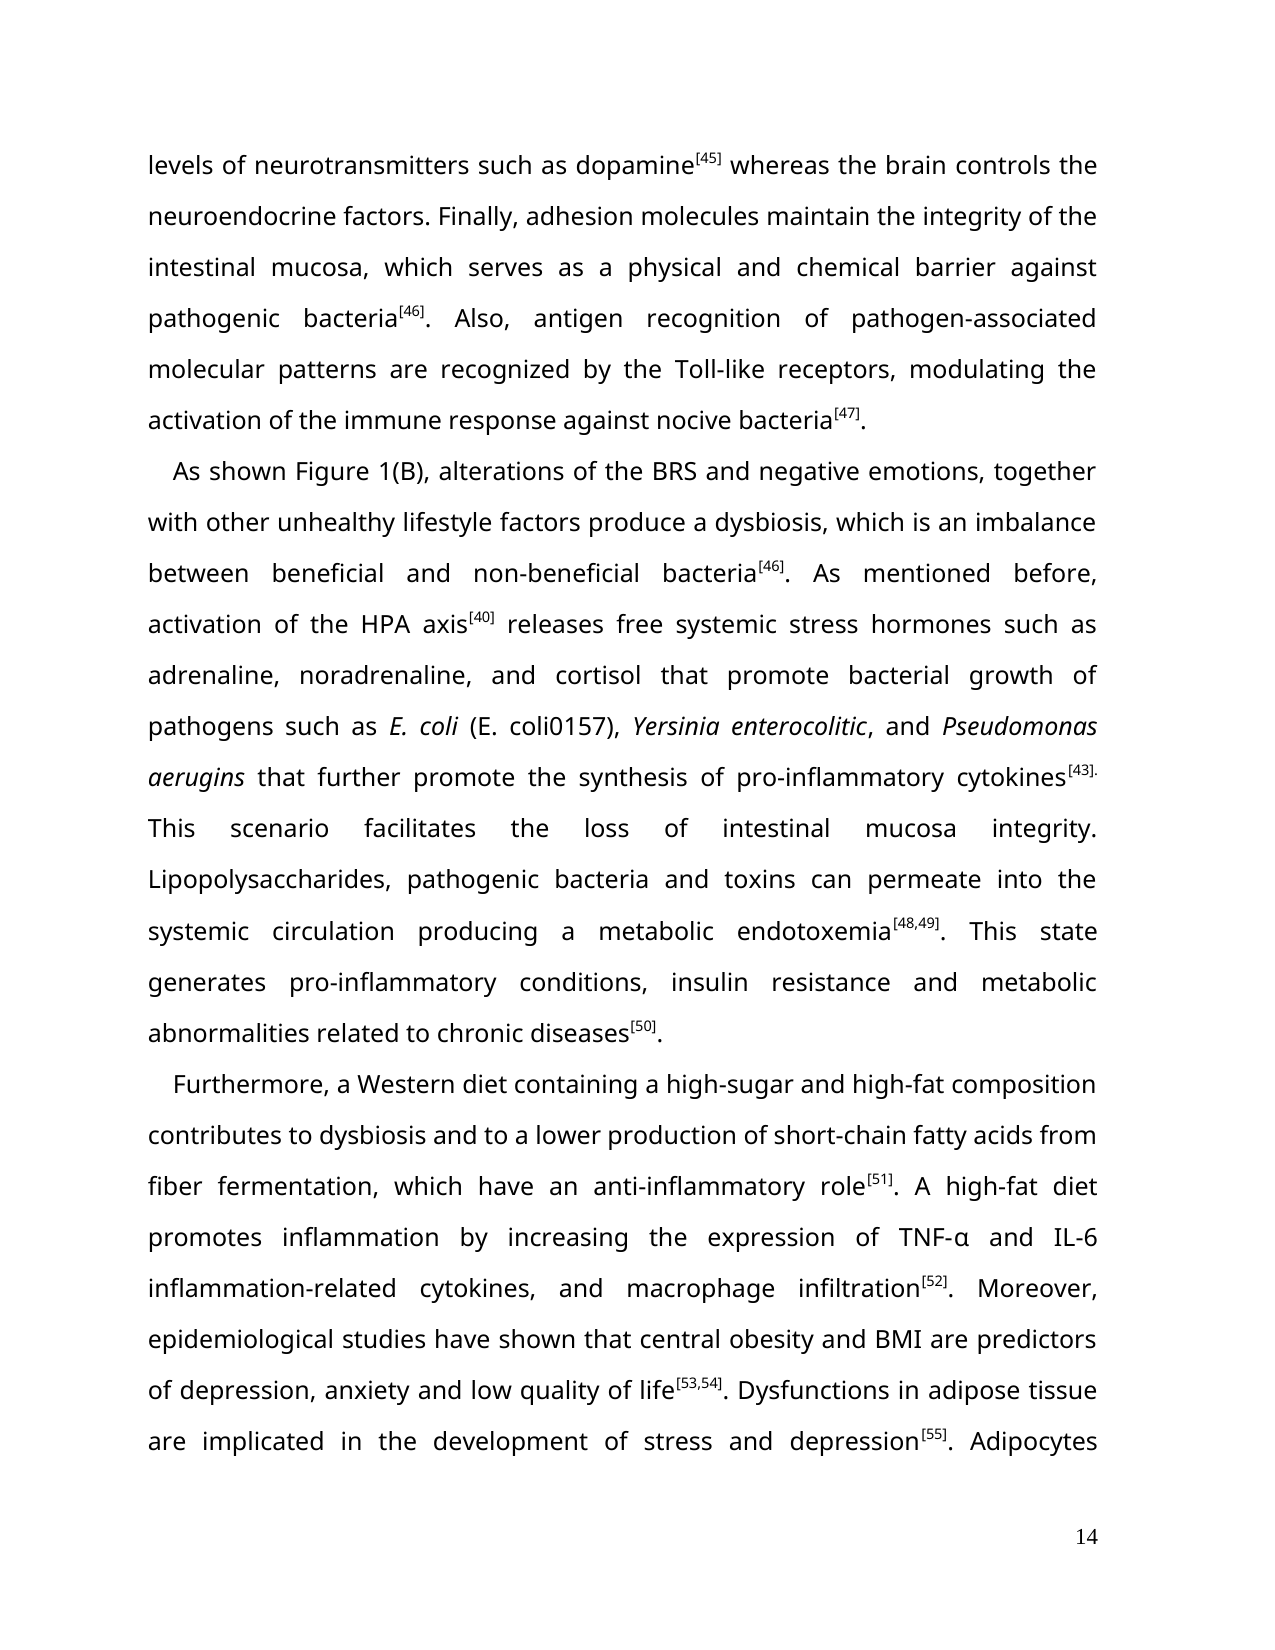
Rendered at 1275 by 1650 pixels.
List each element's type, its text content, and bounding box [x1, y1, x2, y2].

text As shown Figure 1(B), alterations of the BRS and negative emotions, together with other unhealthy lifestyle factors produce a dysbiosis, which is an imbalance between beneficial and non-beneficial bacteria[46]. As mentioned before, activation of the HPA axis[40] releases free systemic stress hormones such as adrenaline, noradrenaline, and cortisol that promote bacterial growth of pathogens such as E. coli (E. coli0157), Yersinia enterocolitic, and Pseudomonas aerugins that further promote the synthesis of pro-inflammatory cytokines[43]. This scenario facilitates the loss of intestinal mucosa integrity. Lipopolysaccharides, pathogenic bacteria and toxins can permeate into the systemic circulation producing a metabolic endotoxemia[48,49]. This state generates pro-inflammatory conditions, insulin resistance and metabolic abnormalities related to chronic diseases[50]. [148, 454, 1098, 1049]
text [148, 1066, 1098, 1458]
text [148, 148, 1098, 437]
